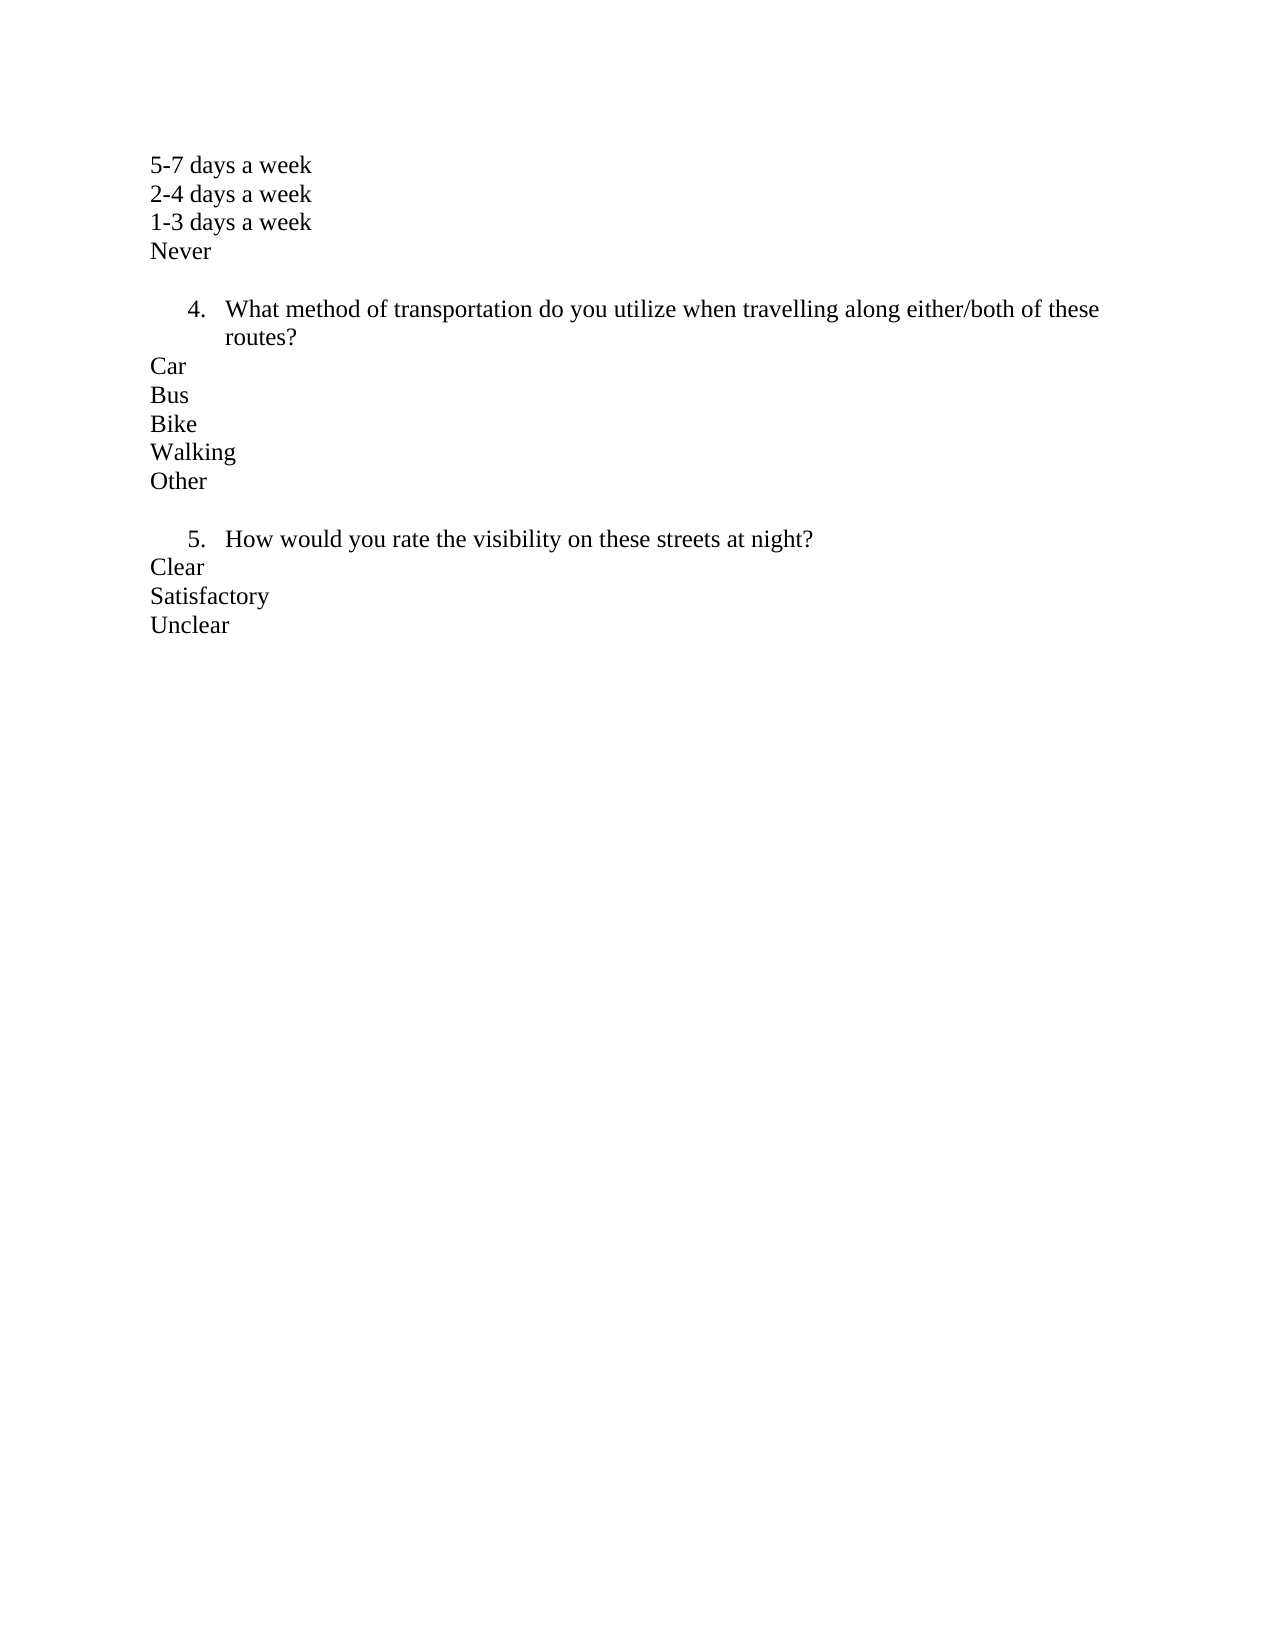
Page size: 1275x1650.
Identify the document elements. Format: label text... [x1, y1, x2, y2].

text 5-7 days a week [150, 150, 1125, 179]
text Walking [150, 437, 1125, 466]
text Bus [150, 380, 1125, 409]
text Other [150, 466, 1125, 495]
text Clear [150, 552, 1125, 581]
text Unclear [150, 610, 1125, 639]
list What method of transportation do you utilize when travelling along either/both of these routes? [187, 294, 1125, 351]
text 1-3 days a week [150, 207, 1125, 236]
list How would you rate the visibility on these streets at night? [187, 524, 1125, 552]
text Satisfactory [150, 581, 1125, 610]
text Car [150, 351, 1125, 380]
text Never [150, 236, 1125, 265]
text Bike [150, 409, 1125, 437]
text 2-4 days a week [150, 179, 1125, 207]
